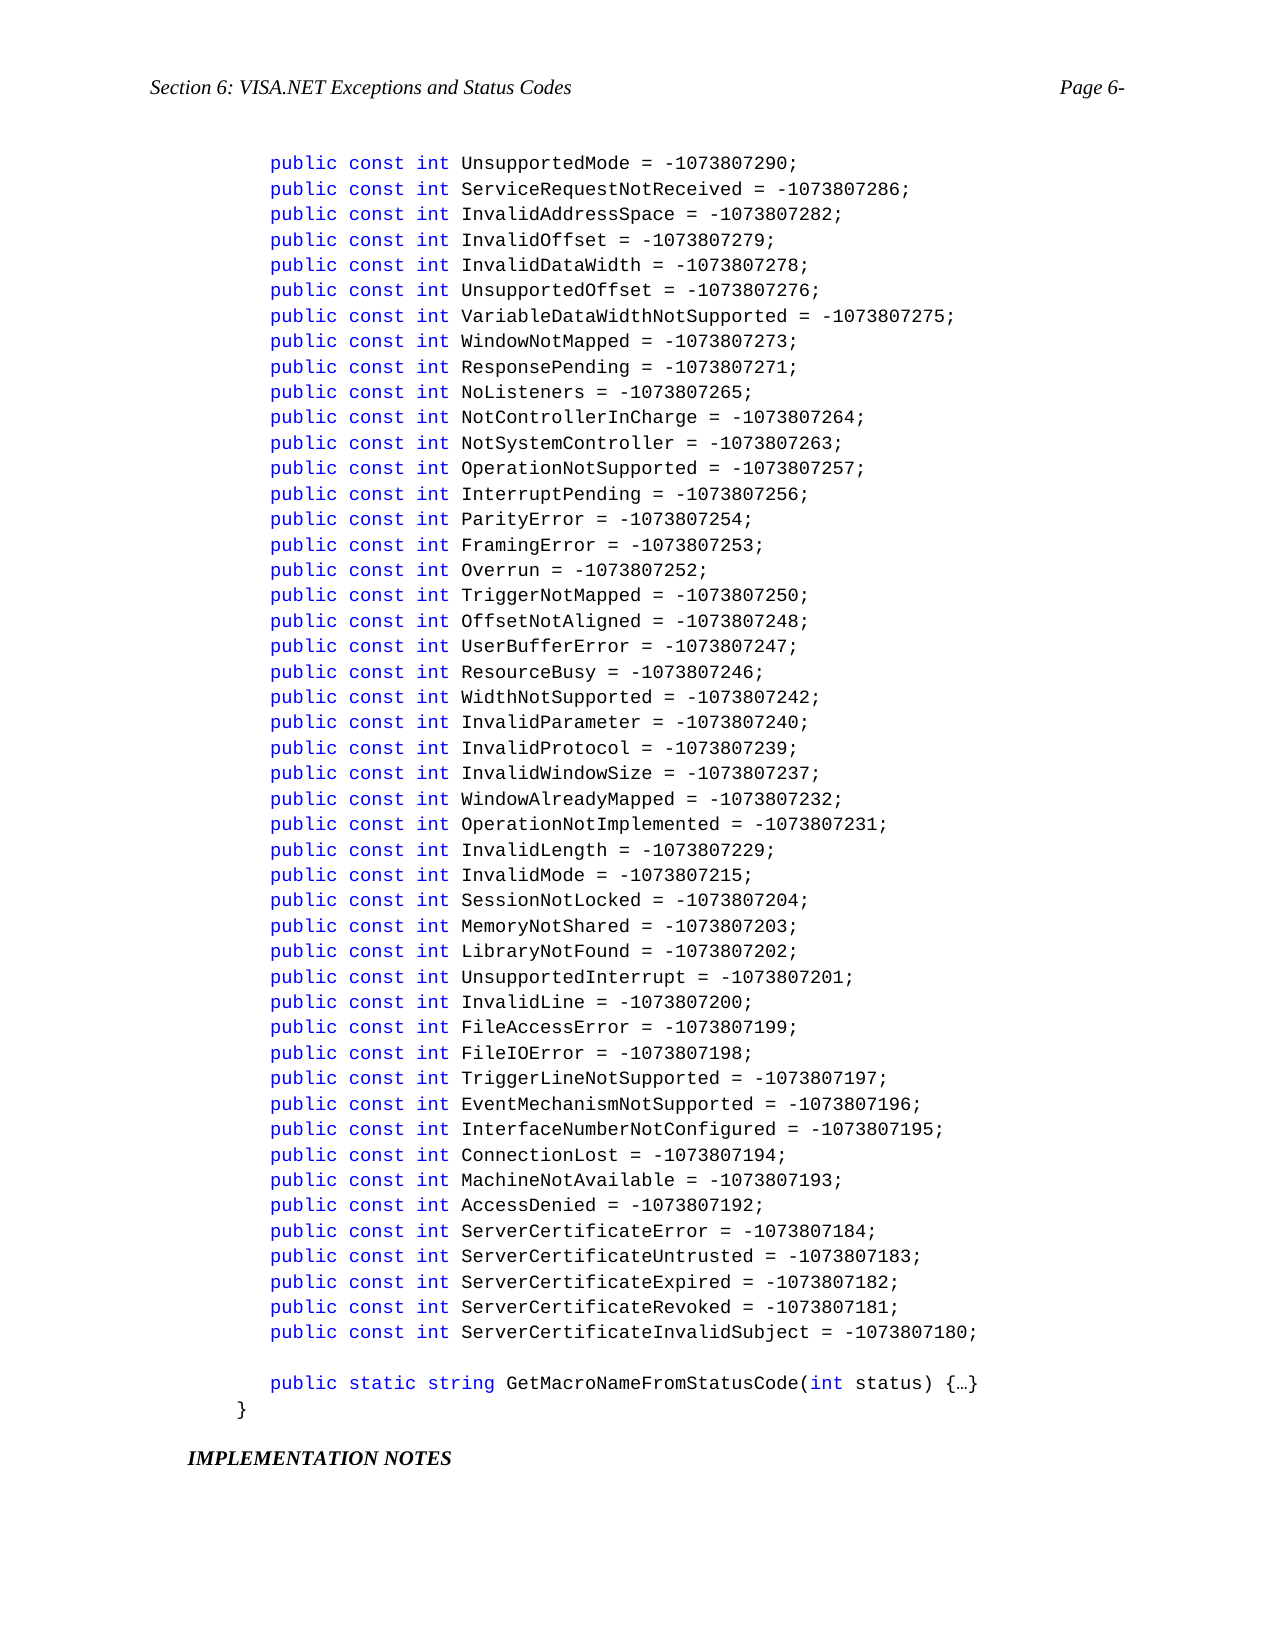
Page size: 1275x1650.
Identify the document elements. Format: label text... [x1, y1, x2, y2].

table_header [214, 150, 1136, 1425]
subtitle Implementation Notes [187, 1446, 1125, 1470]
